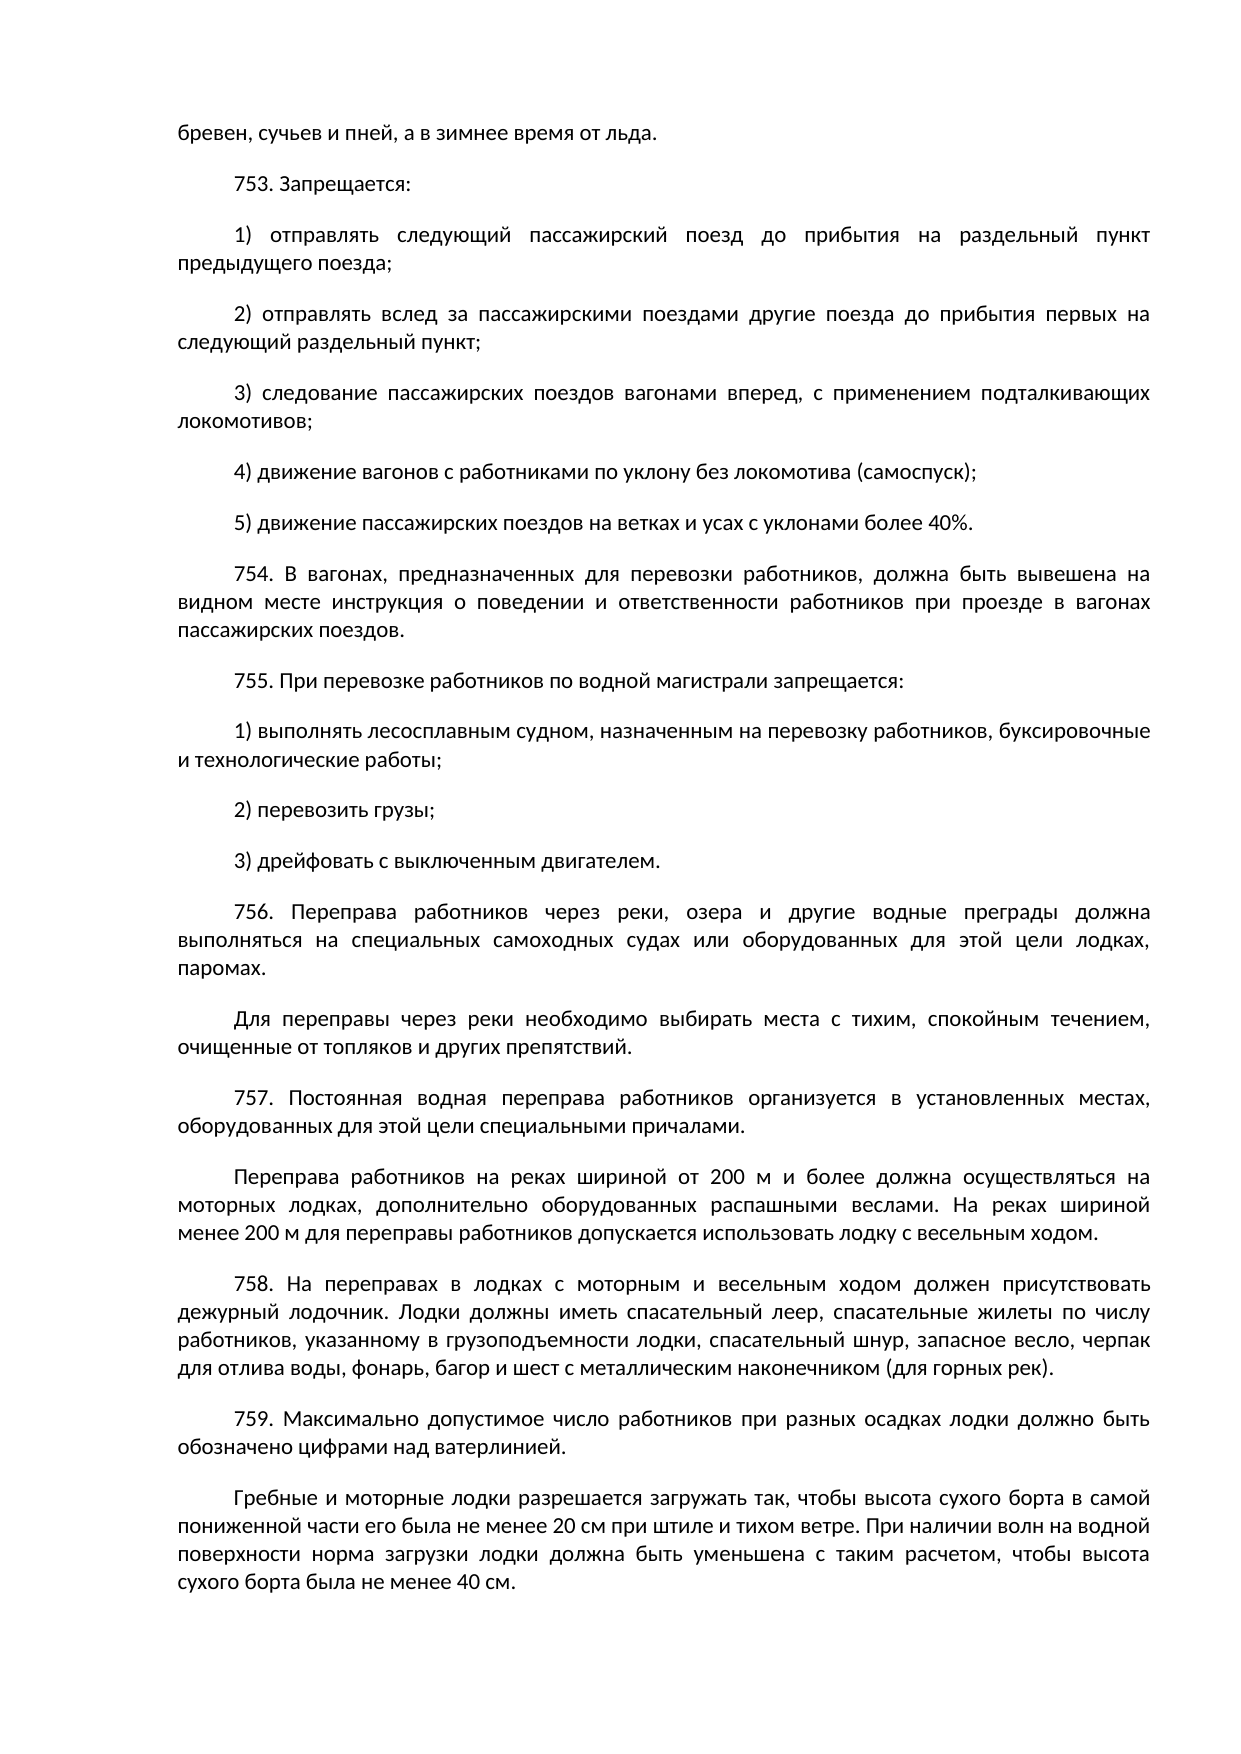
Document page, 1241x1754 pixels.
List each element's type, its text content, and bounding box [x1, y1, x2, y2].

text 2) отправлять вслед за пассажирскими поездами другие поезда до прибытия первых на следующий раздельный пункт; [177, 299, 1152, 355]
text Гребные и моторные лодки разрешается загружать так, чтобы высота сухого борта в самой пониженной части его была не менее 20 см при штиле и тихом ветре. При наличии волн на водной поверхности норма загрузки лодки должна быть уменьшена с таким расчетом, чтобы высота сухого борта была не менее 40 см. [177, 1483, 1152, 1595]
text 758. На переправах в лодках с моторным и весельным ходом должен присутствовать дежурный лодочник. Лодки должны иметь спасательный леер, спасательные жилеты по числу работников, указанному в грузоподъемности лодки, спасательный шнур, запасное весло, черпак для отлива воды, фонарь, багор и шест с металлическим наконечником (для горных рек). [177, 1269, 1152, 1381]
text 757. Постоянная водная переправа работников организуется в установленных местах, оборудованных для этой цели специальными причалами. [177, 1083, 1152, 1139]
text Для переправы через реки необходимо выбирать места с тихим, спокойным течением, очищенные от топляков и других препятствий. [177, 1004, 1152, 1061]
text Переправа работников на реках шириной от 200 м и более должна осуществляться на моторных лодках, дополнительно оборудованных распашными веслами. На реках шириной менее 200 м для переправы работников допускается использовать лодку с весельным ходом. [177, 1162, 1152, 1246]
text 1) выполнять лесосплавным судном, назначенным на перевозку работников, буксировочные и технологические работы; [177, 717, 1152, 773]
text 5) движение пассажирских поездов на ветках и усах с уклонами более 40%. [177, 508, 1152, 536]
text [177, 118, 1152, 146]
text 4) движение вагонов с работниками по уклону без локомотива (самоспуск); [177, 457, 1152, 485]
text 3) следование пассажирских поездов вагонами вперед, с применением подталкивающих локомотивов; [177, 378, 1152, 434]
text 754. В вагонах, предназначенных для перевозки работников, должна быть вывешена на видном месте инструкция о поведении и ответственности работников при проезде в вагонах пассажирских поездов. [177, 559, 1152, 643]
text 759. Максимально допустимое число работников при разных осадках лодки должно быть обозначено цифрами над ватерлинией. [177, 1404, 1152, 1460]
text 753. Запрещается: [177, 169, 1152, 197]
text 2) перевозить грузы; [177, 796, 1152, 824]
text 755. При перевозке работников по водной магистрали запрещается: [177, 666, 1152, 694]
text 756. Переправа работников через реки, озера и другие водные преграды должна выполняться на специальных самоходных судах или оборудованных для этой цели лодках, паромах. [177, 897, 1152, 982]
text 3) дрейфовать с выключенным двигателем. [177, 847, 1152, 874]
text 1) отправлять следующий пассажирский поезд до прибытия на раздельный пункт предыдущего поезда; [177, 220, 1152, 276]
